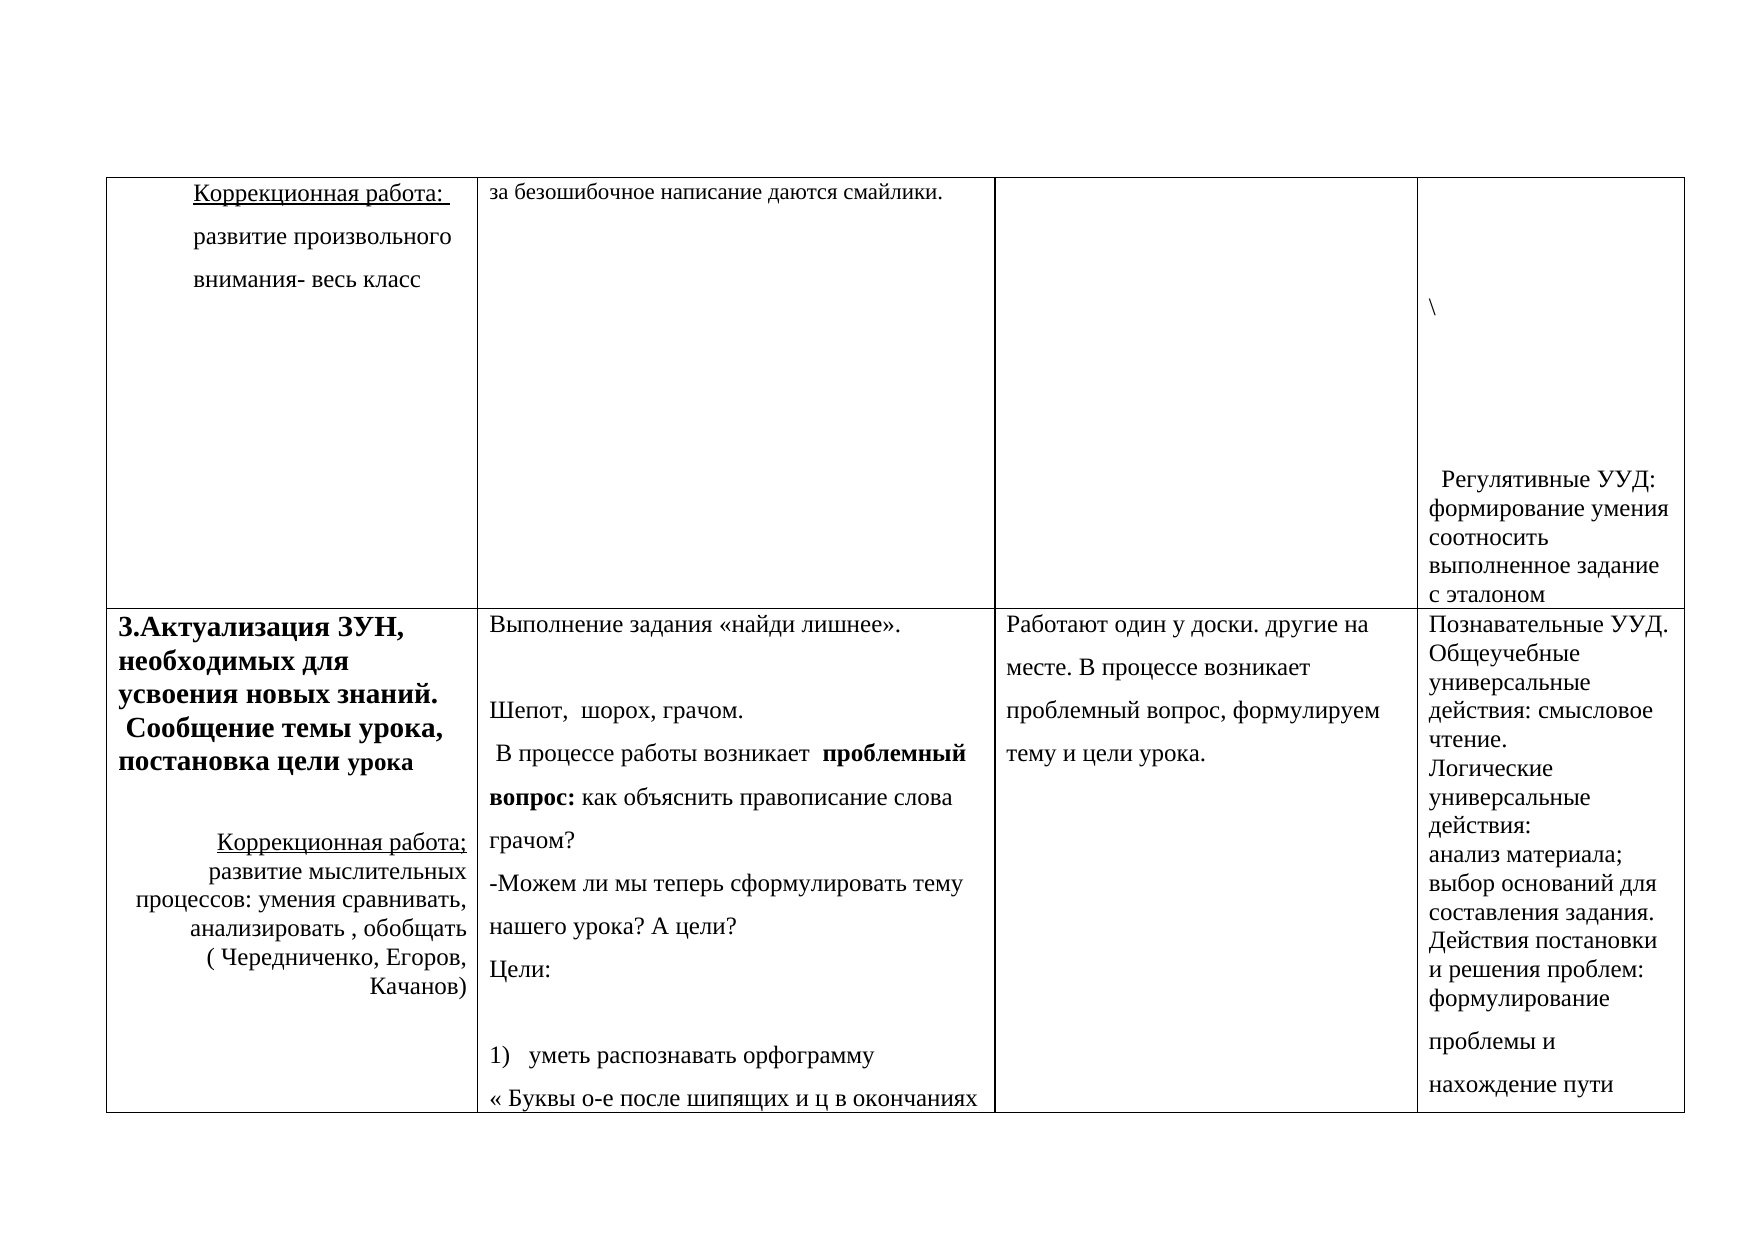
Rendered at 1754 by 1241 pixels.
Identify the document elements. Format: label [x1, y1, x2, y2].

table_cell [1418, 178, 1684, 608]
table_cell [478, 178, 994, 608]
table_cell [1418, 609, 1684, 1112]
table_cell [107, 609, 477, 1112]
table_cell [107, 178, 477, 608]
table_cell [996, 609, 1417, 1112]
table_cell [996, 178, 1417, 608]
table_cell [478, 609, 994, 1112]
